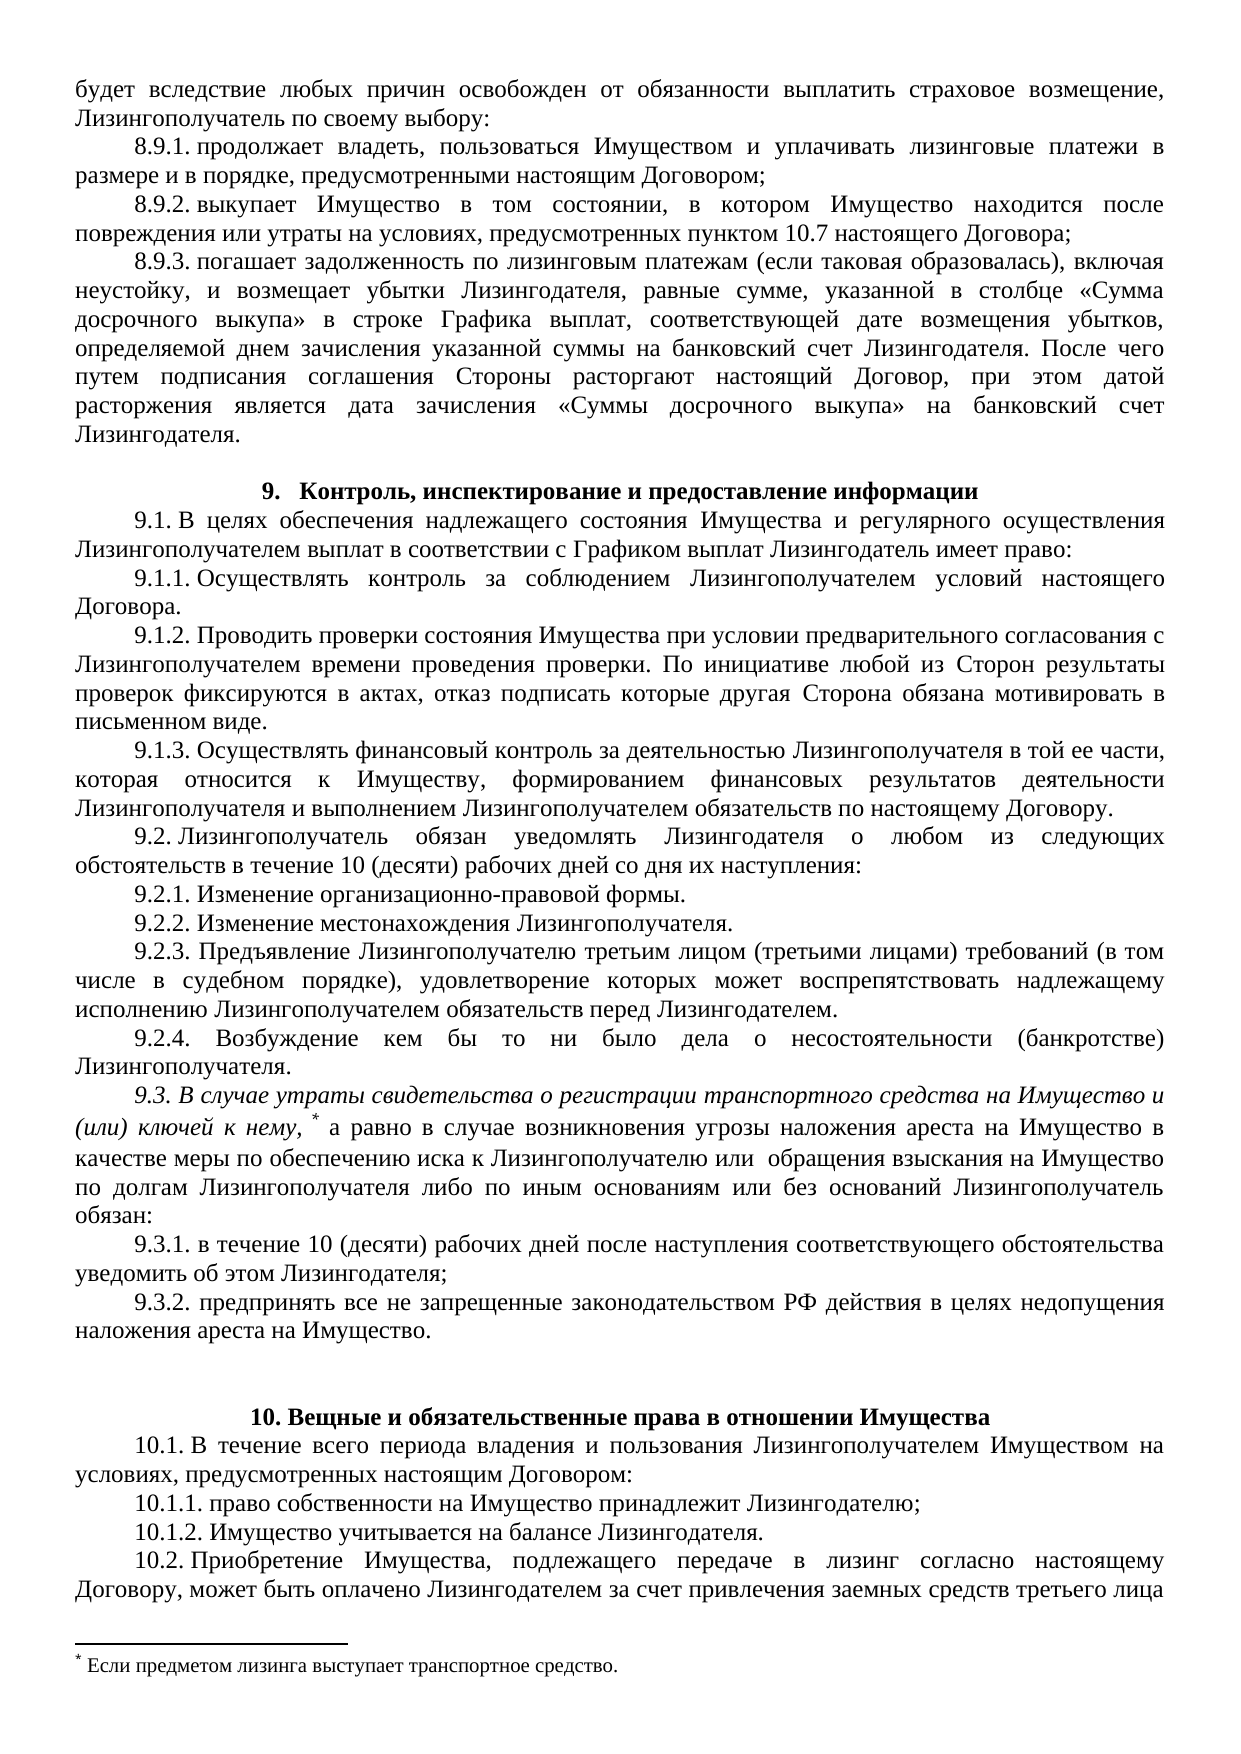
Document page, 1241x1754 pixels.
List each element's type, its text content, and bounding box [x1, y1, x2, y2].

list Осуществлять контроль за соблюдением Лизингополучателем условий настоящего Договора. [75, 563, 1165, 620]
list Лизингополучатель обязан уведомлять Лизингодателя о любом из следующих обстоятельств в течение 10 (десяти) рабочих дней со дня их наступления: [75, 821, 1165, 879]
text 9.2.2. Изменение местонахождения Лизингополучателя. [75, 908, 1165, 936]
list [75, 74, 1165, 131]
list Имущество учитывается на балансе Лизингодателя. [75, 1517, 1165, 1545]
list Контроль, инспектирование и предоставление информации [75, 476, 1165, 505]
text 9.3.1. в течение 10 (десяти) рабочих дней после наступления соответствующего обстоятельства уведомить об этом Лизингодателя; [75, 1229, 1165, 1287]
text 9.2.4. Возбуждение кем бы то ни было дела о несостоятельности (банкротстве) Лизингополучателя. [75, 1023, 1165, 1080]
list В целях обеспечения надлежащего состояния Имущества и регулярного осуществления Лизингополучателем выплат в соответствии с Графиком выплат Лизингодатель имеет право: [75, 505, 1165, 563]
list право собственности на Имущество принадлежит Лизингодателю; [75, 1488, 1165, 1517]
list В течение всего периода владения и пользования Лизингополучателем Имуществом на условиях, предусмотренных настоящим Договором: [75, 1430, 1165, 1488]
list Вещные и обязательственные права в отношении Имущества [75, 1402, 1165, 1430]
text 9.3.2. предпринять все не запрещенные законодательством РФ действия в целях недопущения наложения ареста на Имущество. [75, 1287, 1165, 1344]
list продолжает владеть, пользоваться Имуществом и уплачивать лизинговые платежи в размере и в порядке, предусмотренными настоящим Договором; [75, 131, 1165, 189]
list Проводить проверки состояния Имущества при условии предварительного согласования с Лизингополучателем времени проведения проверки. По инициативе любой из Сторон результаты проверок фиксируются в актах, отказ подписать которые другая Сторона обязана мотивировать в письменном виде. [75, 620, 1165, 735]
list погашает задолженность по лизинговым платежам (если таковая образовалась), включая неустойку, и возмещает убытки Лизингодателя, равные сумме, указанной в столбце «Сумма досрочного выкупа» в строке Графика выплат, соответствующей дате возмещения убытков, определяемой днем зачисления указанной суммы на банковский счет Лизингодателя. После чего путем подписания соглашения Стороны расторгают настоящий Договор, при этом датой расторжения является дата зачисления «Суммы досрочного выкупа» на банковский счет Лизингодателя. [75, 246, 1165, 448]
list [75, 1545, 1165, 1603]
text 9.3. В случае утраты свидетельства о регистрации транспортного средства на Имущество и (или) ключей к нему, а равно в случае возникновения угрозы наложения ареста на Имущество в качестве меры по обеспечению иска к Лизингополучателю или обращения взыскания на Имущество по долгам Лизингополучателя либо по иным основаниям или без оснований Лизингополучатель обязан: [75, 1080, 1165, 1229]
text 9.2.3. Предъявление Лизингополучателю третьим лицом (третьими лицами) требований (в том числе в судебном порядке), удовлетворение которых может воспрепятствовать надлежащему исполнению Лизингополучателем обязательств перед Лизингодателем. [75, 936, 1165, 1023]
text 9.2.1. Изменение организационно-правовой формы. [75, 879, 1165, 908]
list Осуществлять финансовый контроль за деятельностью Лизингополучателя в той ее части, которая относится к Имуществу, формированием финансовых результатов деятельности Лизингополучателя и выполнением Лизингополучателем обязательств по настоящему Договору. [75, 735, 1165, 821]
list выкупает Имущество в том состоянии, в котором Имущество находится после повреждения или утраты на условиях, предусмотренных пунктом 10.7 настоящего Договора; [75, 189, 1165, 246]
